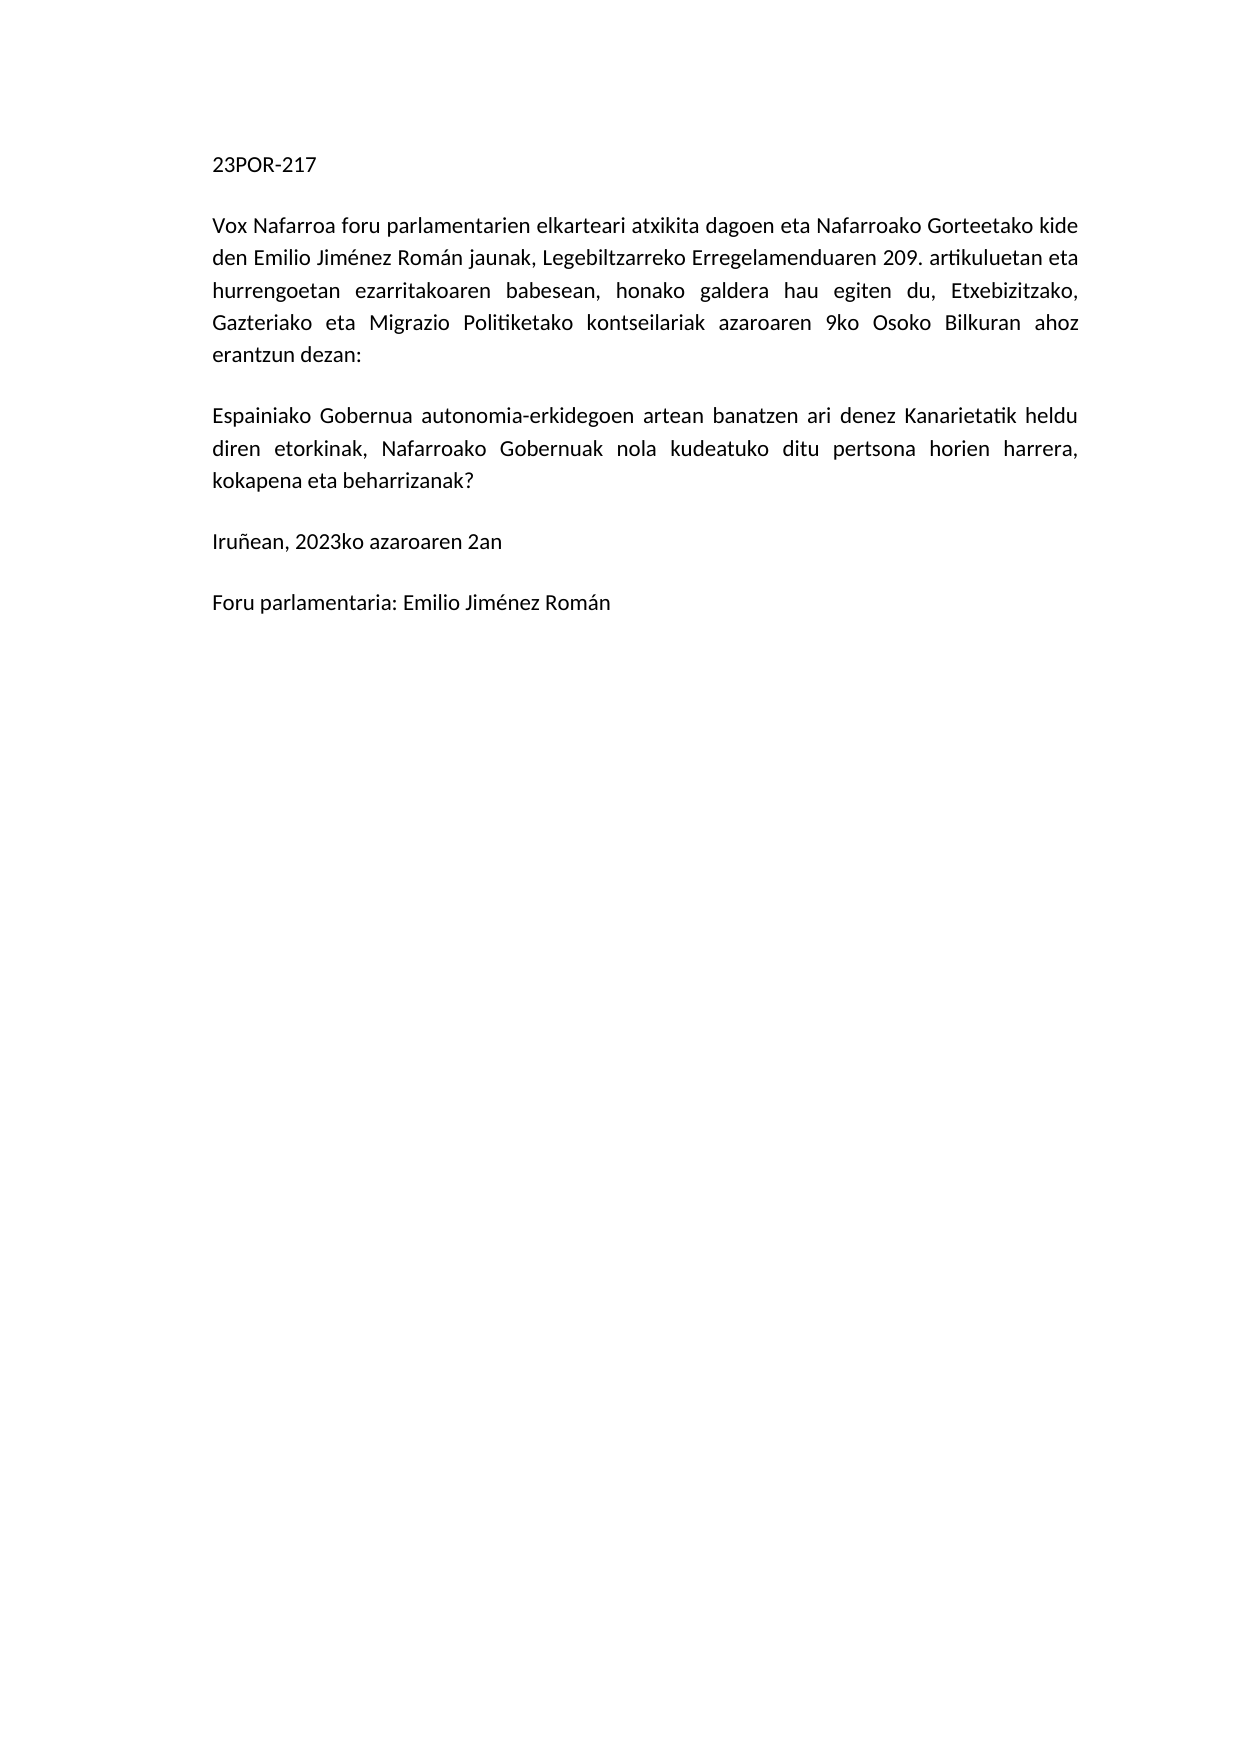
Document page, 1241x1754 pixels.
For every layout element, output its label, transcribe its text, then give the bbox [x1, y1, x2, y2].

text Vox Nafarroa foru parlamentarien elkarteari atxikita dagoen eta Nafarroako Gorteetako kide den Emilio Jiménez Román jaunak, Legebiltzarreko Erregelamenduaren 209. artikuluetan eta hurrengoetan ezarritakoaren babesean, honako galdera hau egiten du, Etxebizitzako, Gazteriako eta Migrazio Politiketako kontseilariak azaroaren 9ko Osoko Bilkuran ahoz erantzun dezan: [212, 211, 1080, 368]
text 23POR-217 [138, 150, 1079, 178]
text Iruñean, 2023ko azaroaren 2an [138, 527, 1079, 555]
text Foru parlamentaria: Emilio Jiménez Román [138, 588, 1079, 617]
text Espainiako Gobernua autonomia-erkidegoen artean banatzen ari denez Kanarietatik heldu diren etorkinak, Nafarroako Gobernuak nola kudeatuko ditu pertsona horien harrera, kokapena eta beharrizanak? [212, 401, 1080, 494]
